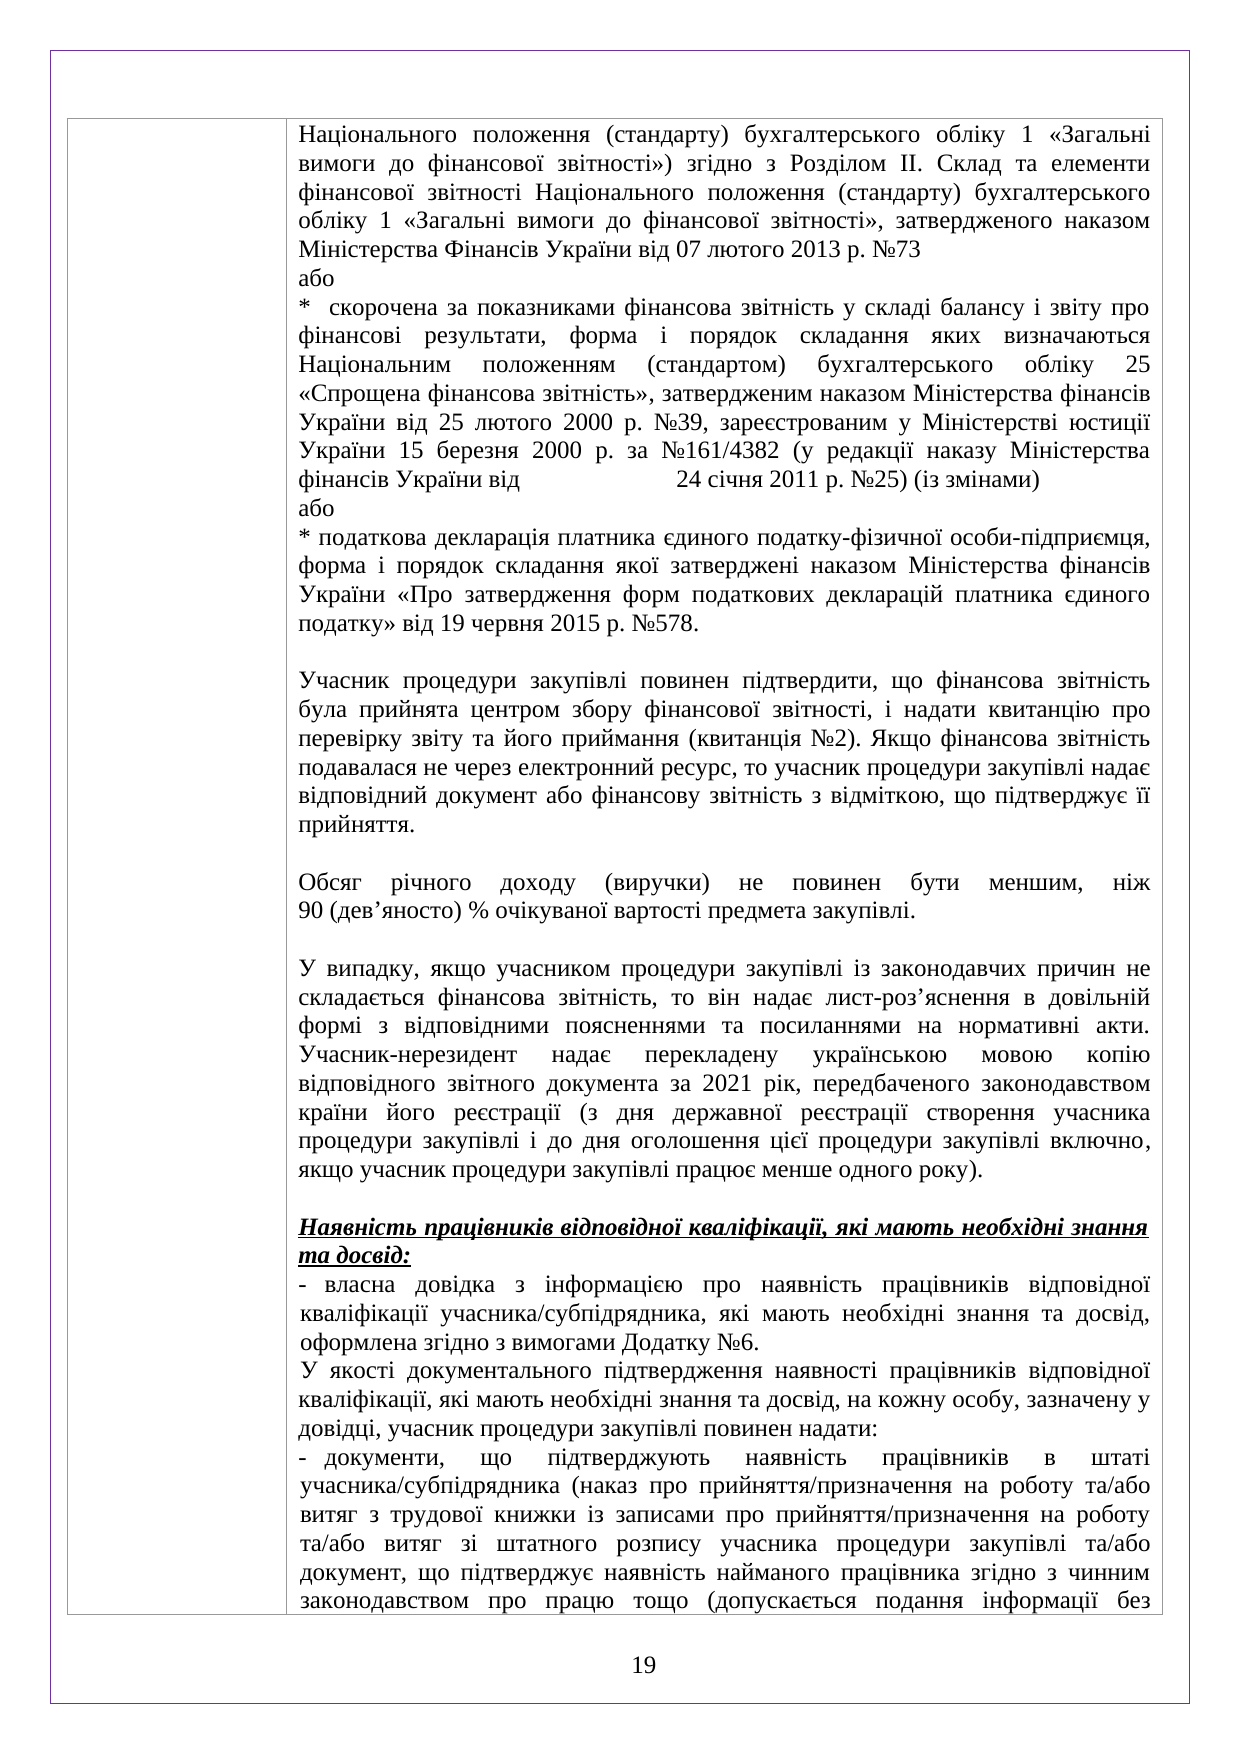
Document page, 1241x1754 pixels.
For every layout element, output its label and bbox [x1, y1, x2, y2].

table_cell [68, 119, 286, 1614]
table_cell [287, 119, 1162, 1614]
